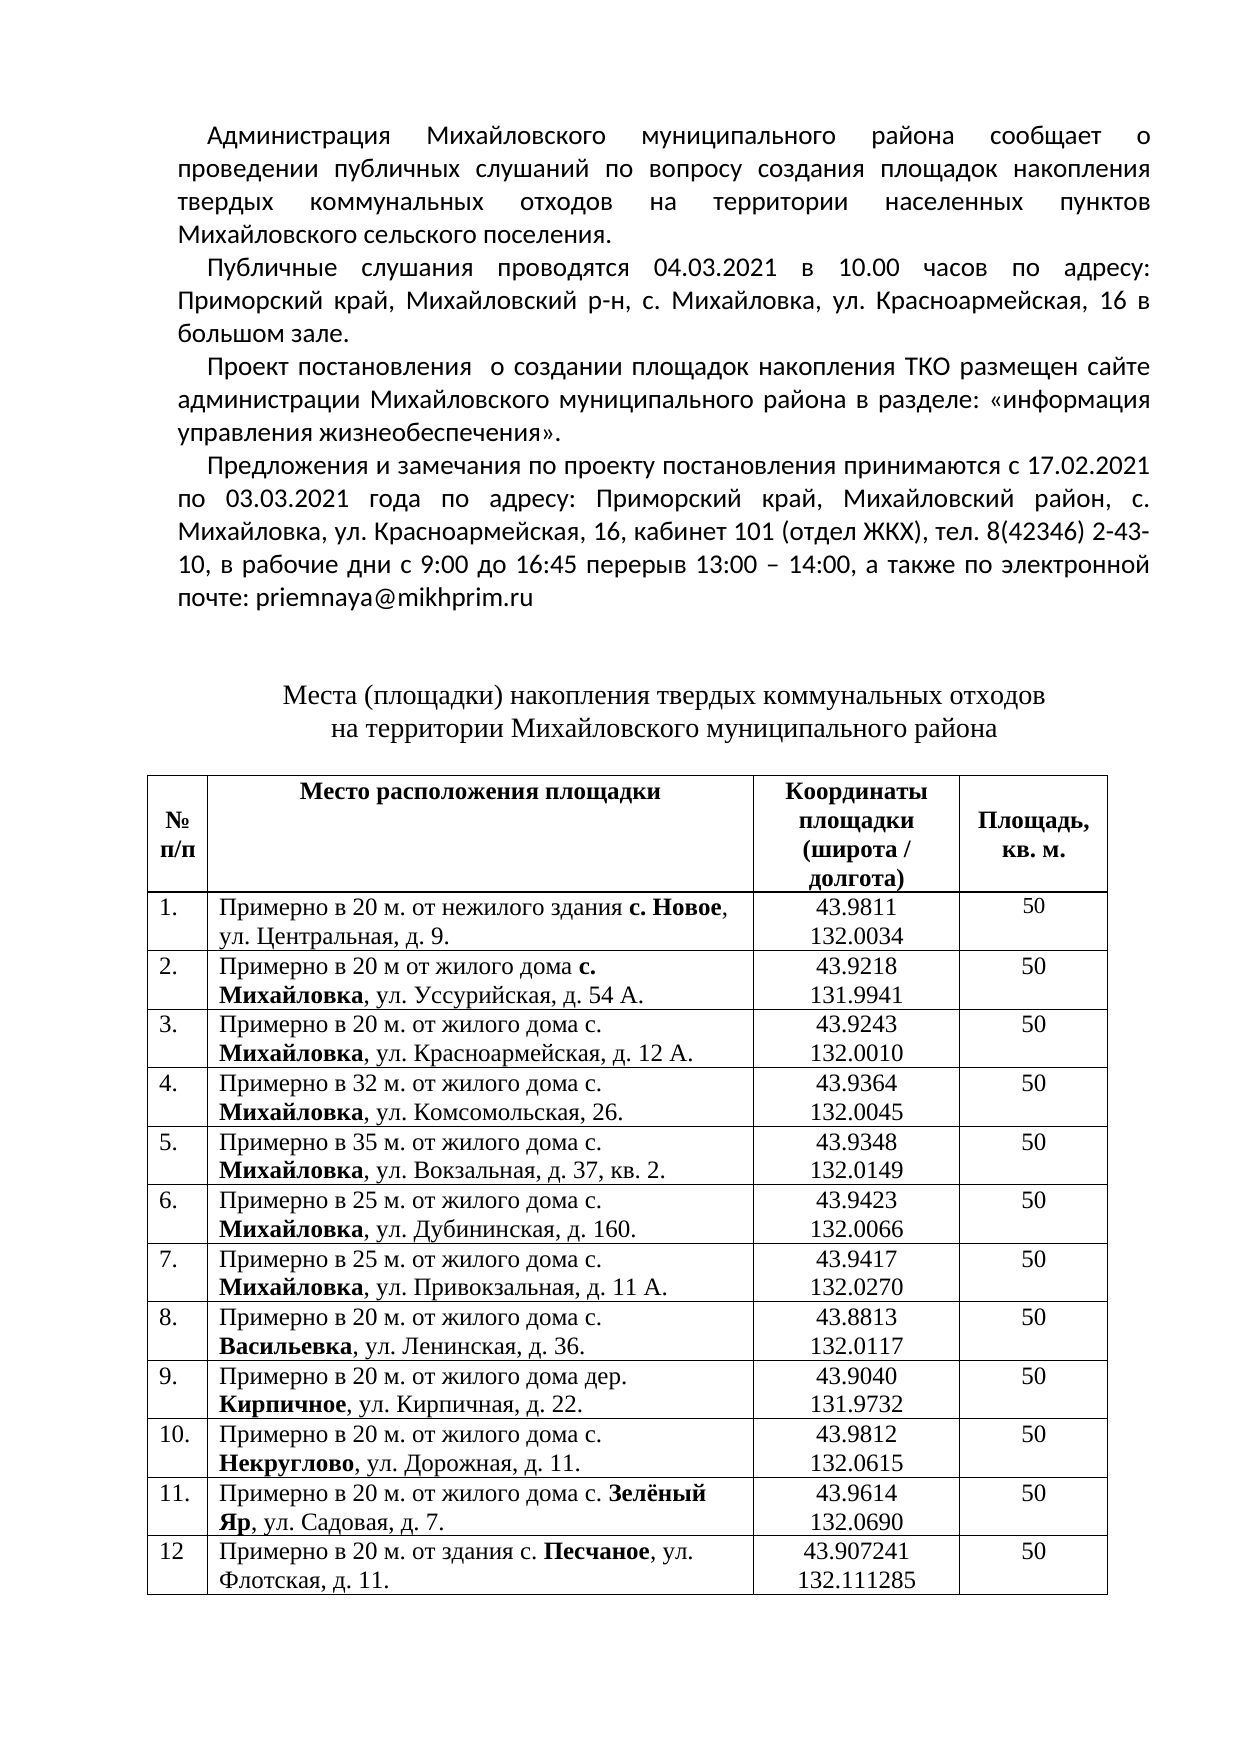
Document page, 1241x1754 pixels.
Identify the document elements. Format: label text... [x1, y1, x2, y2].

table_cell 50 [960, 1127, 1107, 1184]
table_cell Примерно в 20 м. от жилого дома с. Васильевка, ул. Ленинская, д. 36. [208, 1302, 753, 1360]
table_cell 43.9348 132.0149 [754, 1127, 959, 1184]
table_cell 2. [148, 951, 207, 1008]
table_cell 43.907241 132.111285 [754, 1536, 959, 1594]
table_cell 50 [960, 1068, 1107, 1126]
text Предложения и замечания по проекту постановления принимаются с 17.02.2021 по 03.03.2021 года по адресу: Приморский край, Михайловский район, с. Михайловка, ул. Красноармейская, 16, кабинет 101 (отдел ЖКХ), тел. 8(42346) 2-43-10, в рабочие дни с 9:00 до 16:45 перерыв 13:00 – 14:00, а также по электронной почте: priemnaya@mikhprim.ru [177, 448, 1152, 613]
table_cell 1. [148, 893, 207, 950]
table_cell 43.9811 132.0034 [754, 893, 959, 950]
table_cell 43.9614 132.0690 [754, 1478, 959, 1535]
text Администрация Михайловского муниципального района сообщает о проведении публичных слушаний по вопросу создания площадок накопления твердых коммунальных отходов на территории населенных пунктов Михайловского сельского поселения. [177, 118, 1152, 250]
table_cell 11. [148, 1478, 207, 1535]
table_header Площадь,кв. м. [960, 776, 1107, 891]
text Публичные слушания проводятся 04.03.2021 в 10.00 часов по адресу: Приморский край, Михайловский р-н, с. Михайловка, ул. Красноармейская, 16 в большом зале. [177, 250, 1152, 349]
table_cell 3. [148, 1010, 207, 1067]
text Проект постановления о создании площадок накопления ТКО размещен сайте администрации Михайловского муниципального района в разделе: «информация управления жизнеобеспечения». [177, 349, 1152, 448]
table_cell Примерно в 20 м. от жилого дома дер. Кирпичное, ул. Кирпичная, д. 22. [208, 1361, 753, 1418]
table_cell 5. [148, 1127, 207, 1184]
table_cell Примерно в 25 м. от жилого дома с. Михайловка, ул. Привокзальная, д. 11 А. [208, 1244, 753, 1301]
table_cell Примерно в 20 м. от нежилого здания с. Новое, ул. Центральная, д. 9. [450, 893, 753, 950]
table_cell 50 [960, 951, 1107, 1008]
table_cell 4. [148, 1068, 207, 1126]
table_cell 43.9423 132.0066 [754, 1185, 959, 1243]
table_cell 50 [960, 1302, 1107, 1360]
table_cell 50 [960, 1419, 1107, 1477]
table_cell 43.9040 131.9732 [754, 1361, 959, 1418]
table_cell 43.9812 132.0615 [754, 1419, 959, 1477]
table_cell Примерно в 32 м. от жилого дома с. Михайловка, ул. Комсомольская, 26. [208, 1068, 753, 1126]
table_cell Примерно в 20 м. от жилого дома с. Зелёный Яр, ул. Садовая, д. 7. [208, 1478, 753, 1535]
table_cell 10. [148, 1419, 207, 1477]
table_cell Примерно в 35 м. от жилого дома с. Михайловка, ул. Вокзальная, д. 37, кв. 2. [208, 1127, 753, 1184]
table_cell 43.8813 132.0117 [754, 1302, 959, 1360]
table_cell 43.9243 132.0010 [754, 1010, 959, 1067]
table_cell 6. [148, 1185, 207, 1243]
table_cell 50 [960, 1244, 1107, 1301]
table_cell 50 [960, 1478, 1107, 1535]
table_cell 43.9417 132.0270 [754, 1244, 959, 1301]
table_cell 9. [148, 1361, 207, 1418]
table_cell 50 [960, 1010, 1107, 1067]
table_header Координаты площадки (широта / долгота) [754, 776, 959, 891]
table_cell Примерно в 20 м. от жилого дома с. Михайловка, ул. Красноармейская, д. 12 А. [208, 1010, 753, 1067]
table_cell 50 [960, 1185, 1107, 1243]
table_cell 8. [148, 1302, 207, 1360]
text на территории Михайловского муниципального района [177, 711, 1152, 743]
table_cell 43.9218 131.9941 [754, 951, 959, 1008]
table_cell Примерно в 20 м. от здания с. Песчаное, ул. Флотская, д. 11. [208, 1536, 753, 1594]
table_cell Примерно в 25 м. от жилого дома с. Михайловка, ул. Дубининская, д. 160. [208, 1185, 753, 1243]
table_cell 7. [148, 1244, 207, 1301]
table_cell 50 [960, 1361, 1107, 1418]
table_cell Примерно в 20 м. от жилого дома с. Некруглово, ул. Дорожная, д. 11. [208, 1419, 753, 1477]
table_cell 12 [148, 1536, 207, 1594]
table_header № п/п [148, 776, 207, 891]
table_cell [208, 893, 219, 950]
table_cell Примерно в 20 м от жилого дома с. Михайловка, ул. Уссурийская, д. 54 А. [208, 951, 753, 1008]
text Места (площадки) накопления твердых коммунальных отходов [177, 678, 1152, 711]
table_header Место расположения площадки [208, 776, 753, 891]
table_cell 50 [960, 1536, 1107, 1594]
table_cell 43.9364 132.0045 [754, 1068, 959, 1126]
table_cell 50 [960, 893, 1107, 950]
